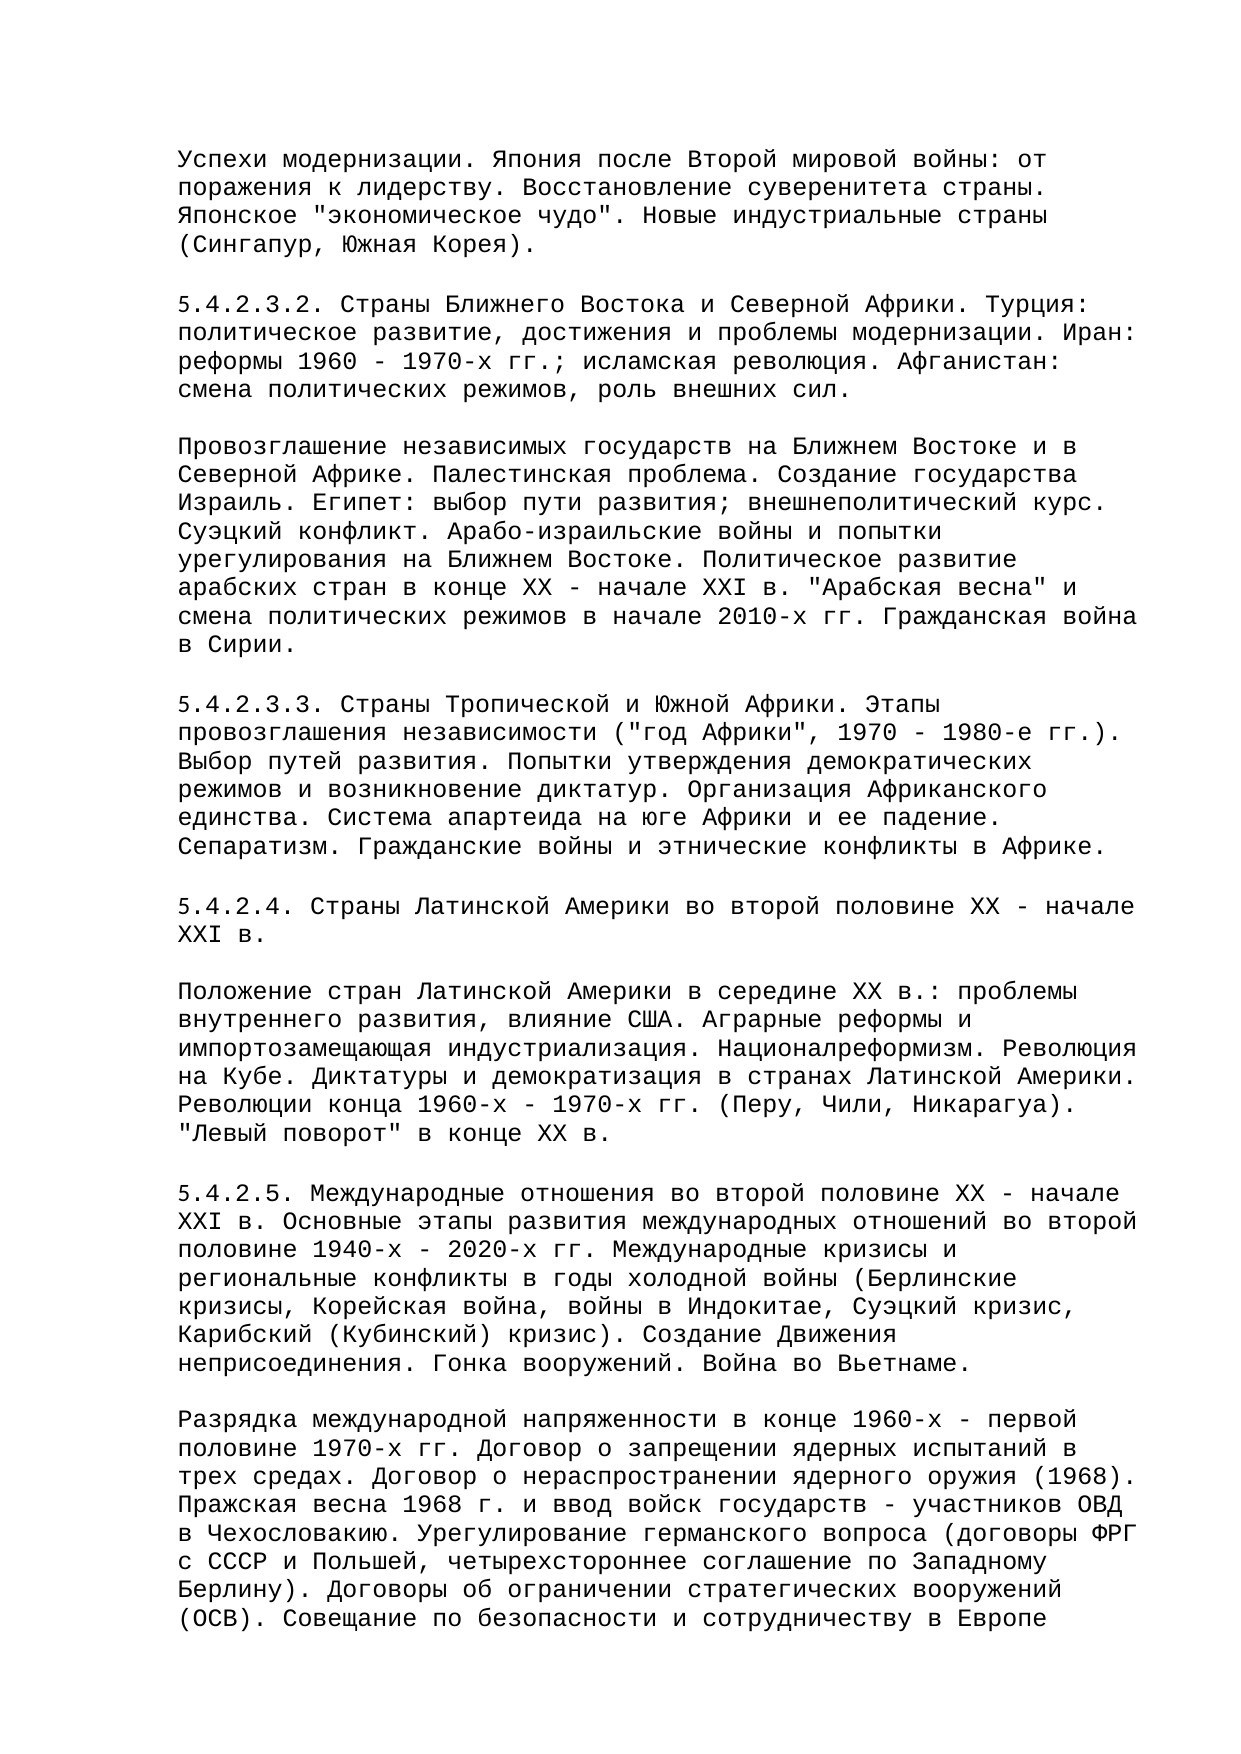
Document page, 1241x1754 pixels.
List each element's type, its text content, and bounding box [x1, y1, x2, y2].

text 5.4.2.3.2. Страны Ближнего Востока и Северной Африки. Турция: политическое развитие, достижения и проблемы модернизации. Иран: реформы 1960 - 1970-х гг.; исламская революция. Афганистан: смена политических режимов, роль внешних сил. [177, 260, 1152, 405]
text Провозглашение независимых государств на Ближнем Востоке и в Северной Африке. Палестинская проблема. Создание государства Израиль. Египет: выбор пути развития; внешнеполитический курс. Суэцкий конфликт. Арабо-израильские войны и попытки урегулирования на Ближнем Востоке. Политическое развитие арабских стран в конце XX - начале XXI в. "Арабская весна" и смена политических режимов в начале 2010-х гг. Гражданская война в Сирии. [177, 405, 1152, 660]
text 5.4.2.4. Страны Латинской Америки во второй половине XX - начале XXI в. [177, 862, 1152, 950]
text 5.4.2.5. Международные отношения во второй половине XX - начале XXI в. Основные этапы развития международных отношений во второй половине 1940-х - 2020-х гг. Международные кризисы и региональные конфликты в годы холодной войны (Берлинские кризисы, Корейская война, войны в Индокитае, Суэцкий кризис, Карибский (Кубинский) кризис). Создание Движения неприсоединения. Гонка вооружений. Война во Вьетнаме. [177, 1148, 1152, 1378]
text 5.4.2.3.3. Страны Тропической и Южной Африки. Этапы провозглашения независимости ("год Африки", 1970 - 1980-е гг.). Выбор путей развития. Попытки утверждения демократических режимов и возникновение диктатур. Организация Африканского единства. Система апартеида на юге Африки и ее падение. Сепаратизм. Гражданские войны и этнические конфликты в Африке. [177, 660, 1152, 862]
text Успехи модернизации. Япония после Второй мировой войны: от поражения к лидерству. Восстановление суверенитета страны. Японское "экономическое чудо". Новые индустриальные страны (Сингапур, Южная Корея). [177, 118, 1152, 260]
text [177, 1378, 1152, 1633]
text Положение стран Латинской Америки в середине XX в.: проблемы внутреннего развития, влияние США. Аграрные реформы и импортозамещающая индустриализация. Националреформизм. Революция на Кубе. Диктатуры и демократизация в странах Латинской Америки. Революции конца 1960-х - 1970-х гг. (Перу, Чили, Никарагуа). "Левый поворот" в конце XX в. [177, 950, 1152, 1148]
